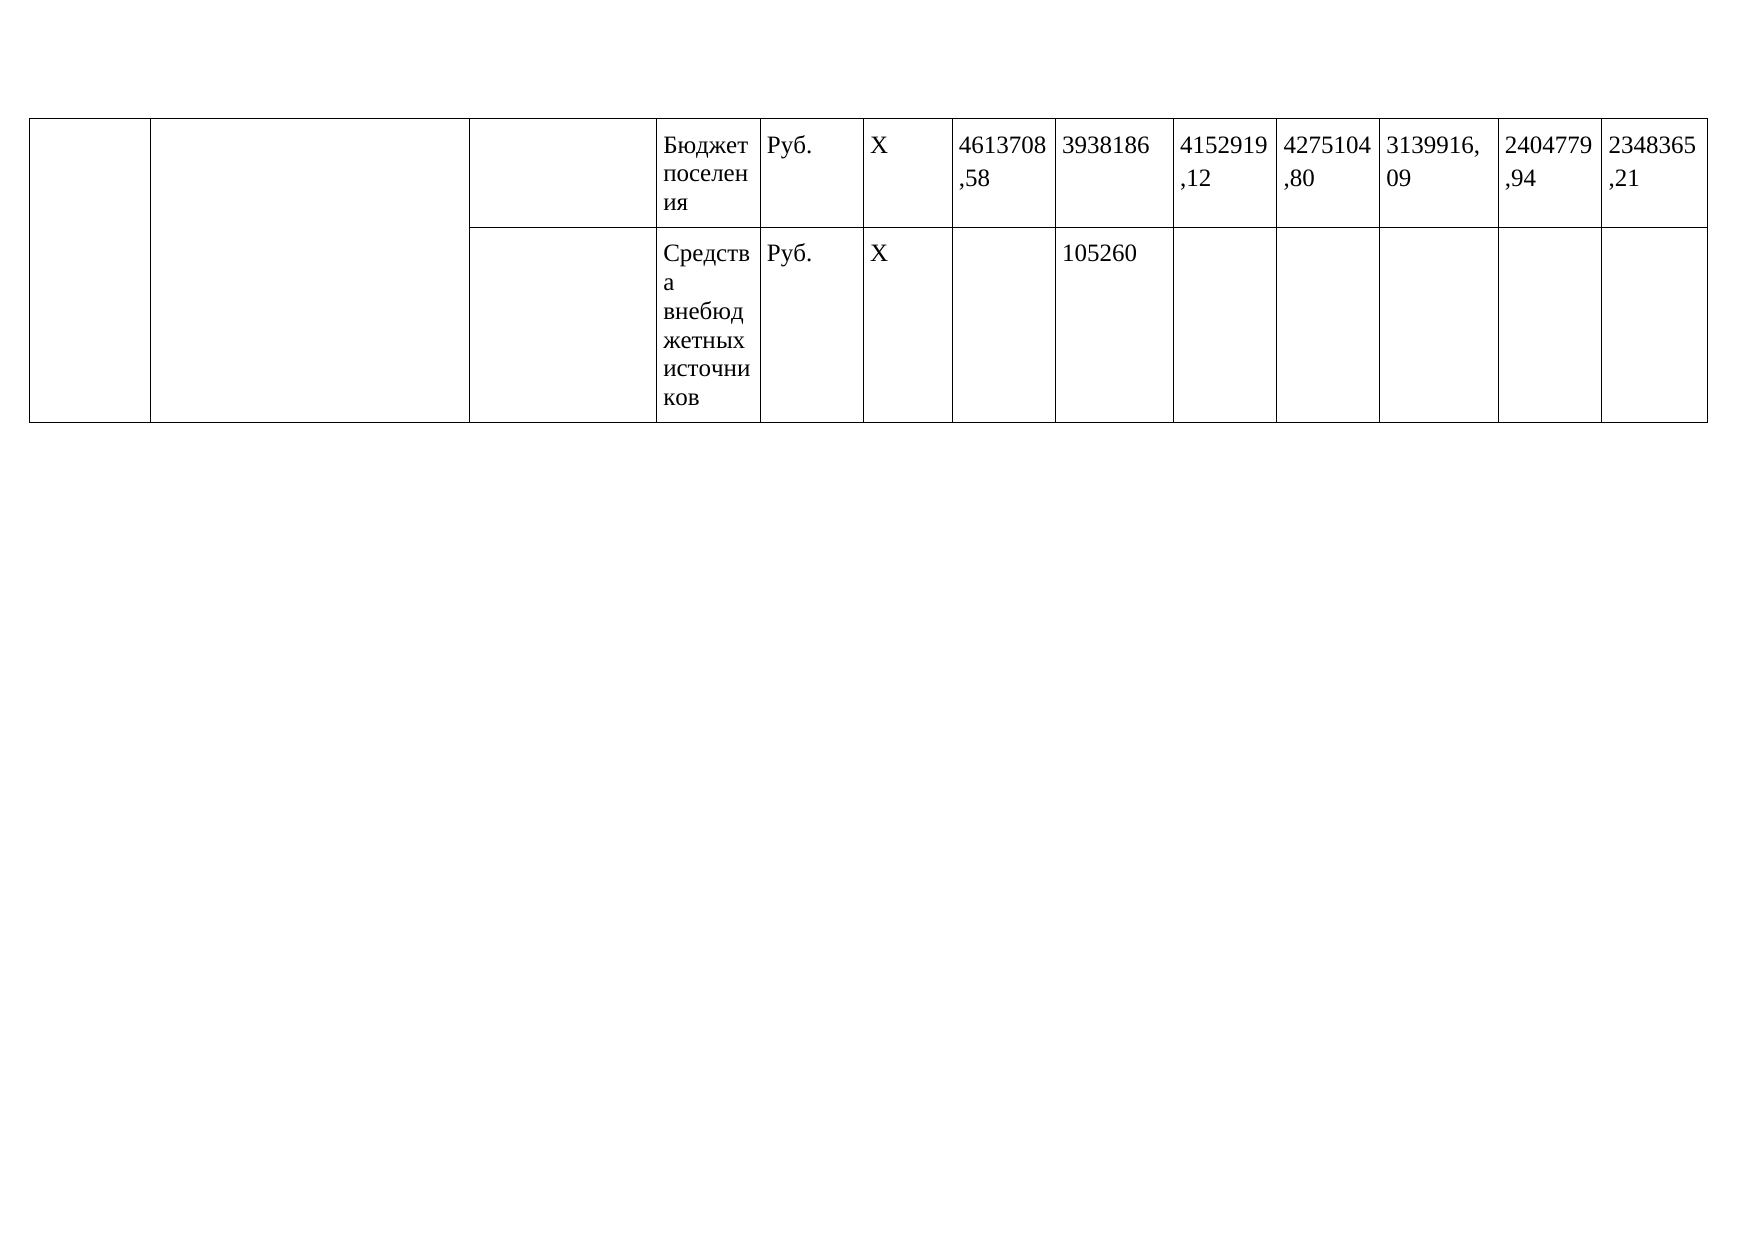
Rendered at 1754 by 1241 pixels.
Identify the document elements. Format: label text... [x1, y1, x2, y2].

table_cell Средства внебюджетных источников [657, 228, 760, 422]
table_cell 4152919,12 [1174, 119, 1276, 227]
table_cell Руб. [761, 119, 863, 227]
table_cell 3139916,09 [1380, 119, 1498, 227]
table_cell 2404779,94 [1499, 119, 1601, 227]
table_cell [1174, 228, 1276, 422]
table_cell [470, 119, 656, 227]
table_cell [1277, 228, 1379, 422]
table_cell 2348365,21 [1602, 119, 1707, 227]
table_cell Руб. [761, 228, 863, 422]
table_cell [953, 228, 1055, 422]
table_cell 105260 [1056, 228, 1173, 422]
table_cell [1380, 228, 1498, 422]
table_cell 4613708,58 [953, 119, 1055, 227]
table_cell Х [864, 228, 952, 422]
table_cell [470, 228, 656, 422]
table_cell [1602, 228, 1707, 422]
table_cell Х [864, 119, 952, 227]
table_cell 3938186 [1056, 119, 1173, 227]
table_cell 4275104,80 [1277, 119, 1379, 227]
table_cell [1499, 228, 1601, 422]
table_cell Бюджет поселения [657, 119, 760, 227]
